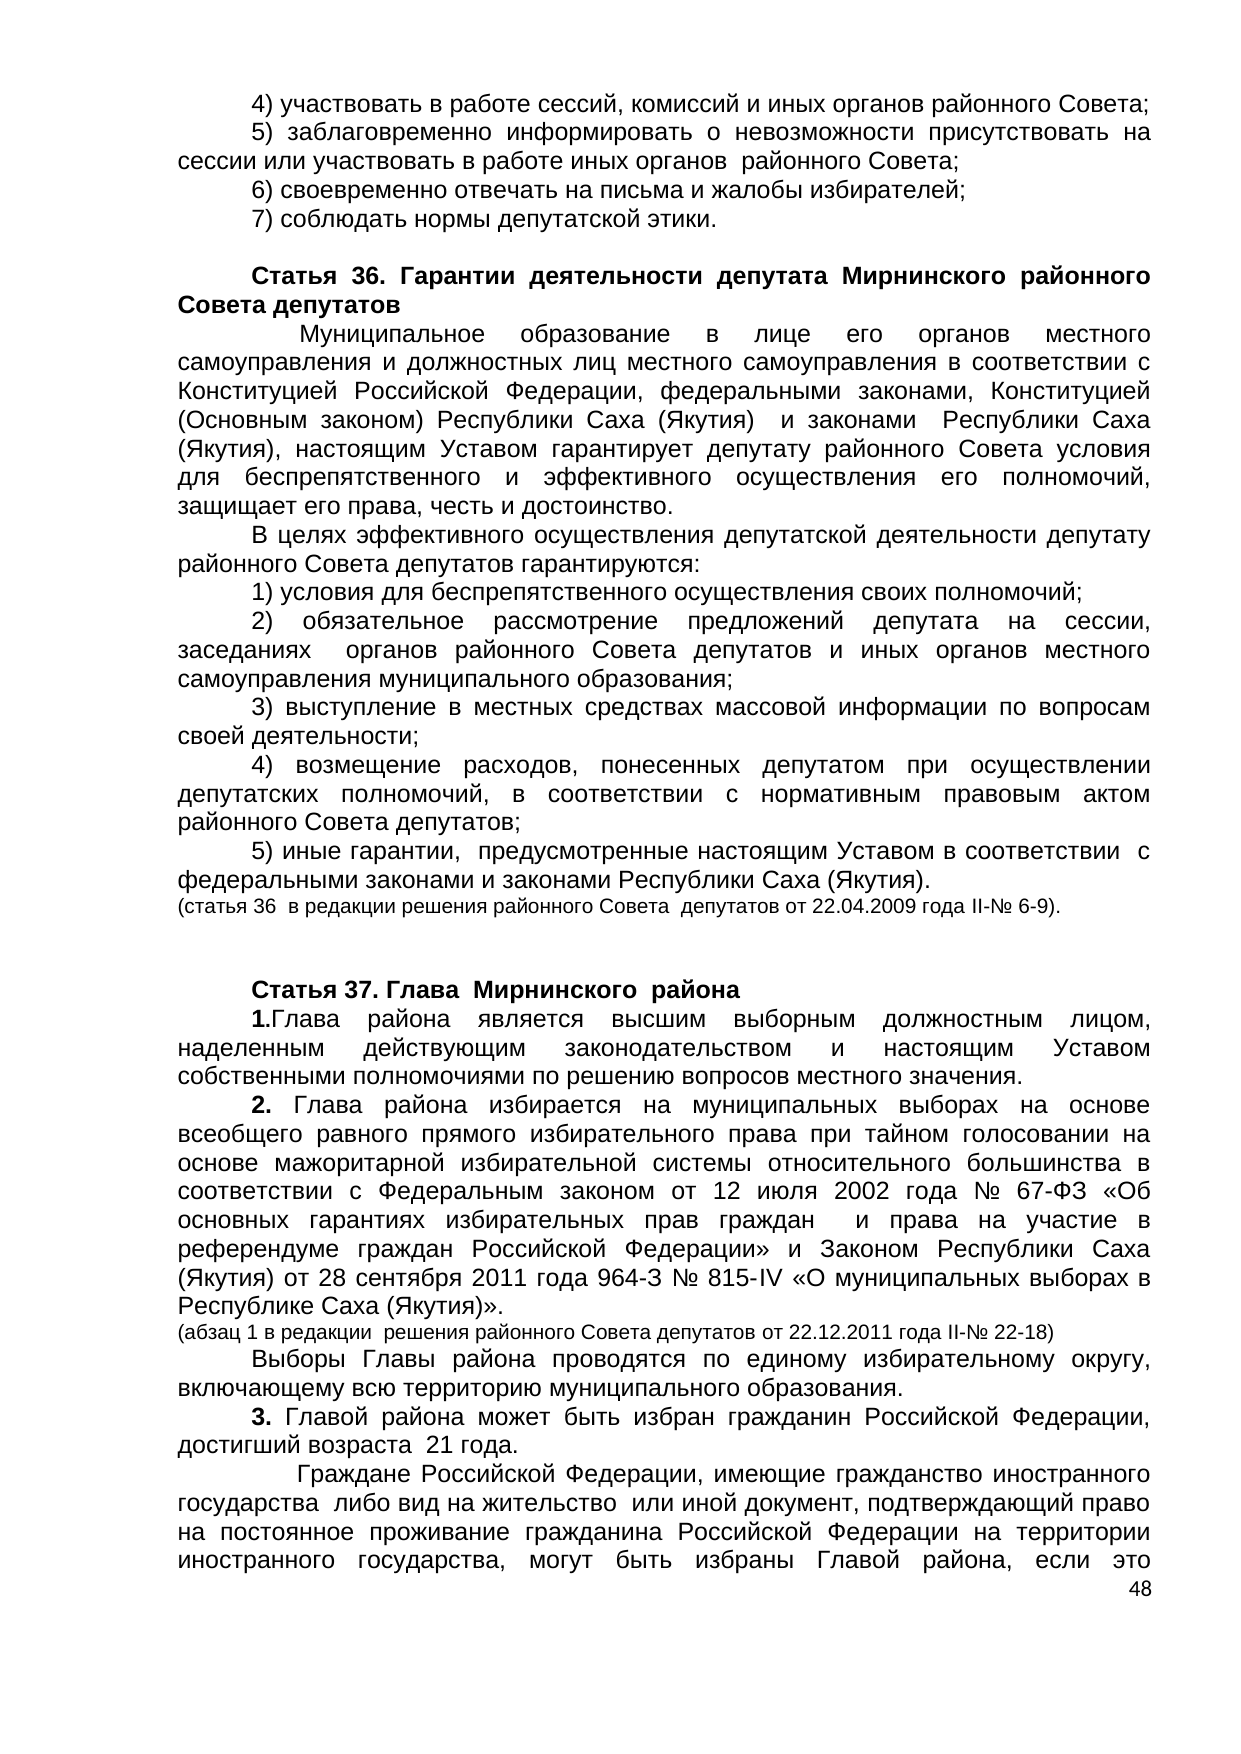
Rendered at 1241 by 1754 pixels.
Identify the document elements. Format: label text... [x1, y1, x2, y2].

text (абзац 1 в редакции решения районного Совета депутатов от 22.12.2011 года II-№ 22-18) [177, 1320, 1152, 1344]
text 4) возмещение расходов, понесенных депутатом при осуществлении депутатских полномочий, в соответствии с нормативным правовым актом районного Совета депутатов; [177, 750, 1152, 836]
text Муниципальное образование в лице его органов местного самоуправления и должностных лиц местного самоуправления в соответствии с Конституцией Российской Федерации, федеральными законами, Конституцией (Основным законом) Республики Саха (Якутия) и законами Республики Саха (Якутия), настоящим Уставом гарантирует депутату районного Совета условия для беспрепятственного и эффективного осуществления его полномочий, защищает его права, честь и достоинство. [177, 319, 1152, 520]
text 3) выступление в местных средствах массовой информации по вопросам своей деятельности; [177, 692, 1152, 750]
text 7) соблюдать нормы депутатской этики. [177, 204, 1152, 232]
text В целях эффективного осуществления депутатской деятельности депутату районного Совета депутатов гарантируются: [177, 520, 1152, 577]
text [177, 1459, 1152, 1574]
text Статья 36. Гарантии деятельности депутата Мирнинского районного Совета депутатов [177, 261, 1152, 319]
text 4) участвовать в работе сессий, комиссий и иных органов районного Совета; [177, 89, 1152, 117]
text 2. Глава района избирается на муниципальных выборах на основе всеобщего равного прямого избирательного права при тайном голосовании на основе мажоритарной избирательной системы относительного большинства в соответствии с Федеральным законом от 12 июля 2002 года № 67-ФЗ «Об основных гарантиях избирательных прав граждан и права на участие в референдуме граждан Российской Федерации» и Законом Республики Саха (Якутия) от 28 сентября 2011 года 964-З № 815-IV «О муниципальных выборах в Республике Саха (Якутия)». [177, 1090, 1152, 1320]
text Статья 37. Глава Мирнинского района [177, 975, 1152, 1004]
text 5) заблаговременно информировать о невозможности присутствовать на сессии или участвовать в работе иных органов районного Совета; [177, 117, 1152, 175]
text 5) иные гарантии, предусмотренные настоящим Уставом в соответствии с федеральными законами и законами Республики Саха (Якутия). [177, 836, 1152, 894]
text 3. Главой района может быть избран гражданин Российской Федерации, достигший возраста 21 года. [177, 1402, 1152, 1459]
text 6) своевременно отвечать на письма и жалобы избирателей; [177, 175, 1152, 204]
text (статья 36 в редакции решения районного Совета депутатов от 22.04.2009 года II-№ 6-9). [177, 894, 1152, 918]
text 1.Глава района является высшим выборным должностным лицом, наделенным действующим законодательством и настоящим Уставом собственными полномочиями по решению вопросов местного значения. [177, 1004, 1152, 1090]
text Выборы Главы района проводятся по единому избирательному округу, включающему всю территорию муниципального образования. [177, 1344, 1152, 1402]
text 1) условия для беспрепятственного осуществления своих полномочий; [177, 577, 1152, 606]
text 2) обязательное рассмотрение предложений депутата на сессии, заседаниях органов районного Совета депутатов и иных органов местного самоуправления муниципального образования; [177, 606, 1152, 692]
